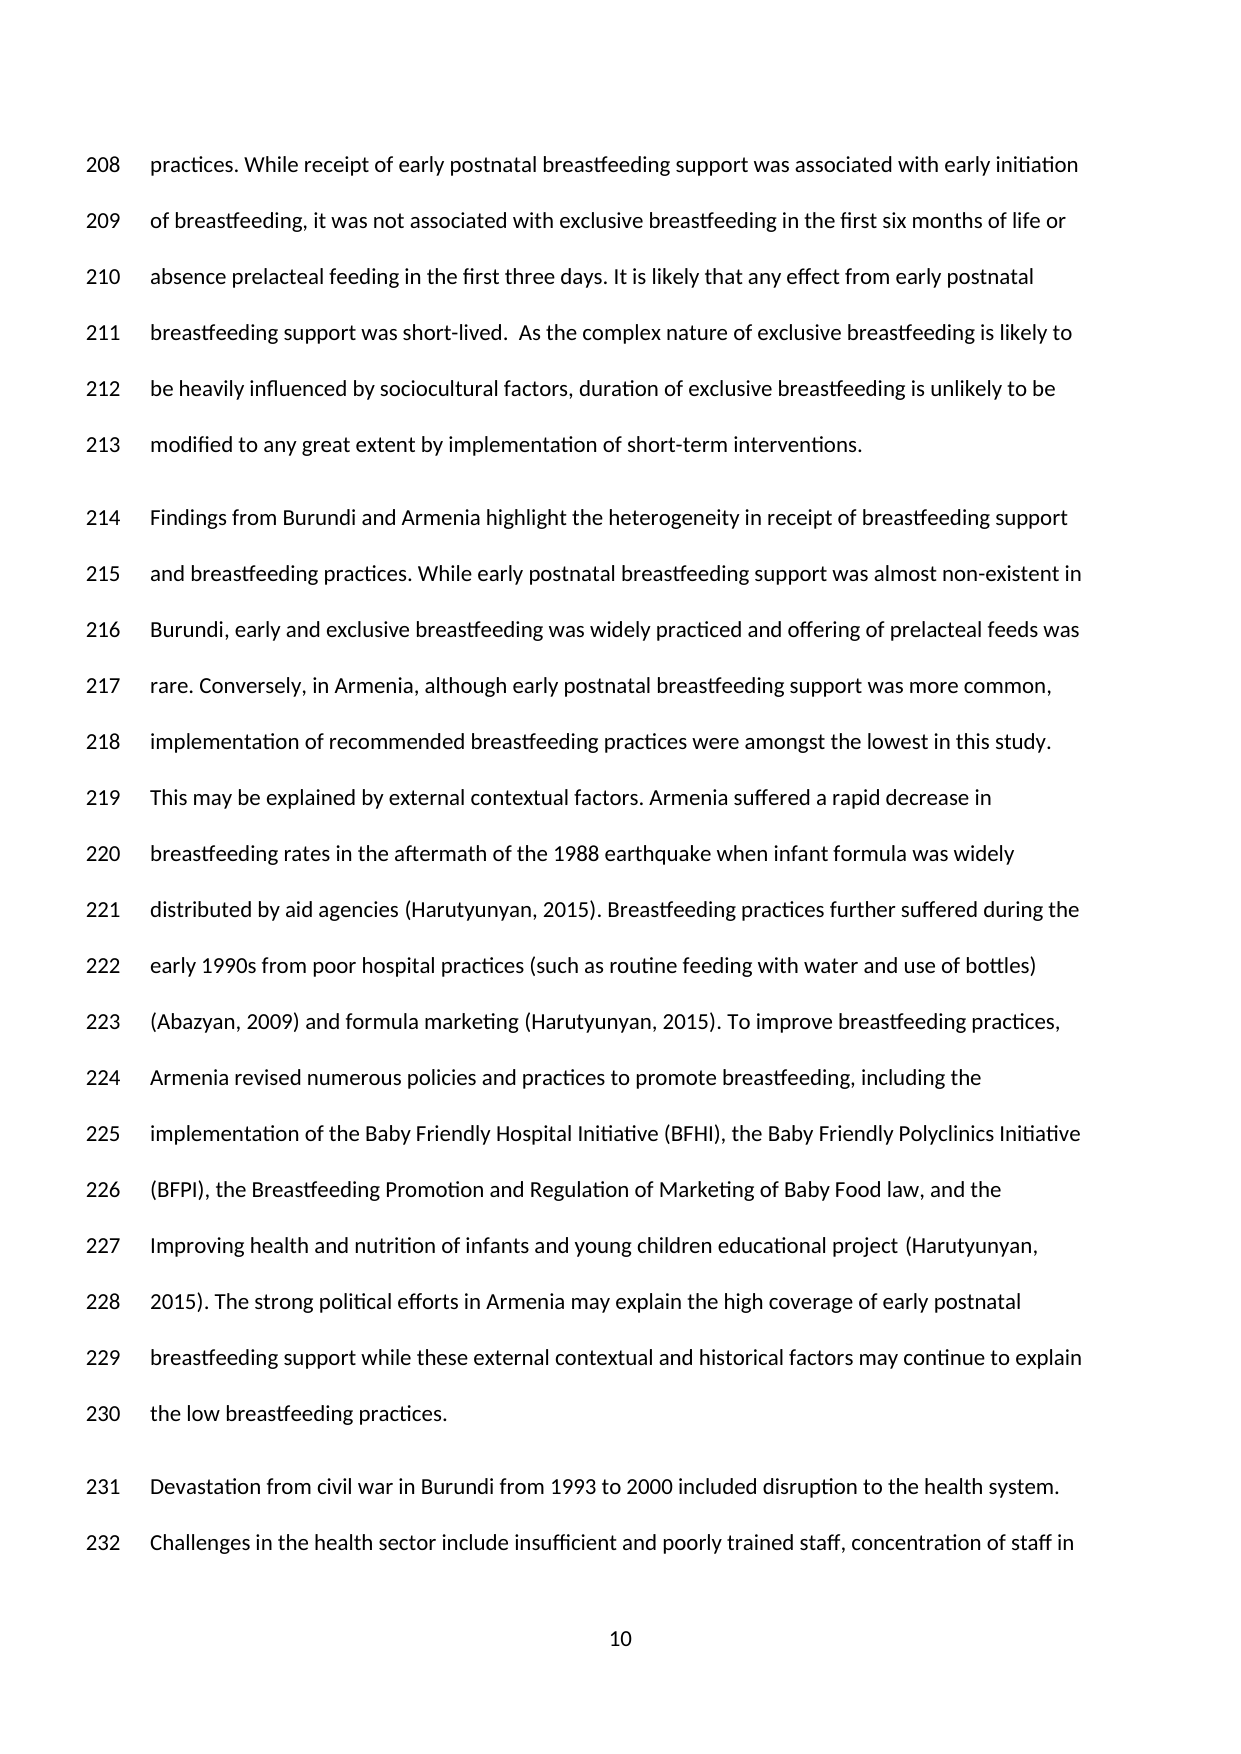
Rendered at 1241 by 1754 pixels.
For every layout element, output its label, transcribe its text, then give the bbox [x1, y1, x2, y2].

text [150, 1472, 1090, 1556]
text Findings from Burundi and Armenia highlight the heterogeneity in receipt of breastfeeding support and breastfeeding practices. While early postnatal breastfeeding support was almost non-existent in Burundi, early and exclusive breastfeeding was widely practiced and offering of prelacteal feeds was rare. Conversely, in Armenia, although early postnatal breastfeeding support was more common, implementation of recommended breastfeeding practices were amongst the lowest in this study. This may be explained by external contextual factors. Armenia suffered a rapid decrease in breastfeeding rates in the aftermath of the 1988 earthquake when infant formula was widely distributed by aid agencies (Harutyunyan, 2015). Breastfeeding practices further suffered during the early 1990s from poor hospital practices (such as routine feeding with water and use of bottles) (Abazyan, 2009) and formula marketing (Harutyunyan, 2015). To improve breastfeeding practices, Armenia revised numerous policies and practices to promote breastfeeding, including the implementation of the Baby Friendly Hospital Initiative (BFHI), the Baby Friendly Polyclinics Initiative (BFPI), the Breastfeeding Promotion and Regulation of Marketing of Baby Food law, and the Improving health and nutrition of infants and young children educational project (Harutyunyan, 2015). The strong political efforts in Armenia may explain the high coverage of early postnatal breastfeeding support while these external contextual and historical factors may continue to explain the low breastfeeding practices. [150, 503, 1090, 1428]
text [150, 150, 1090, 458]
